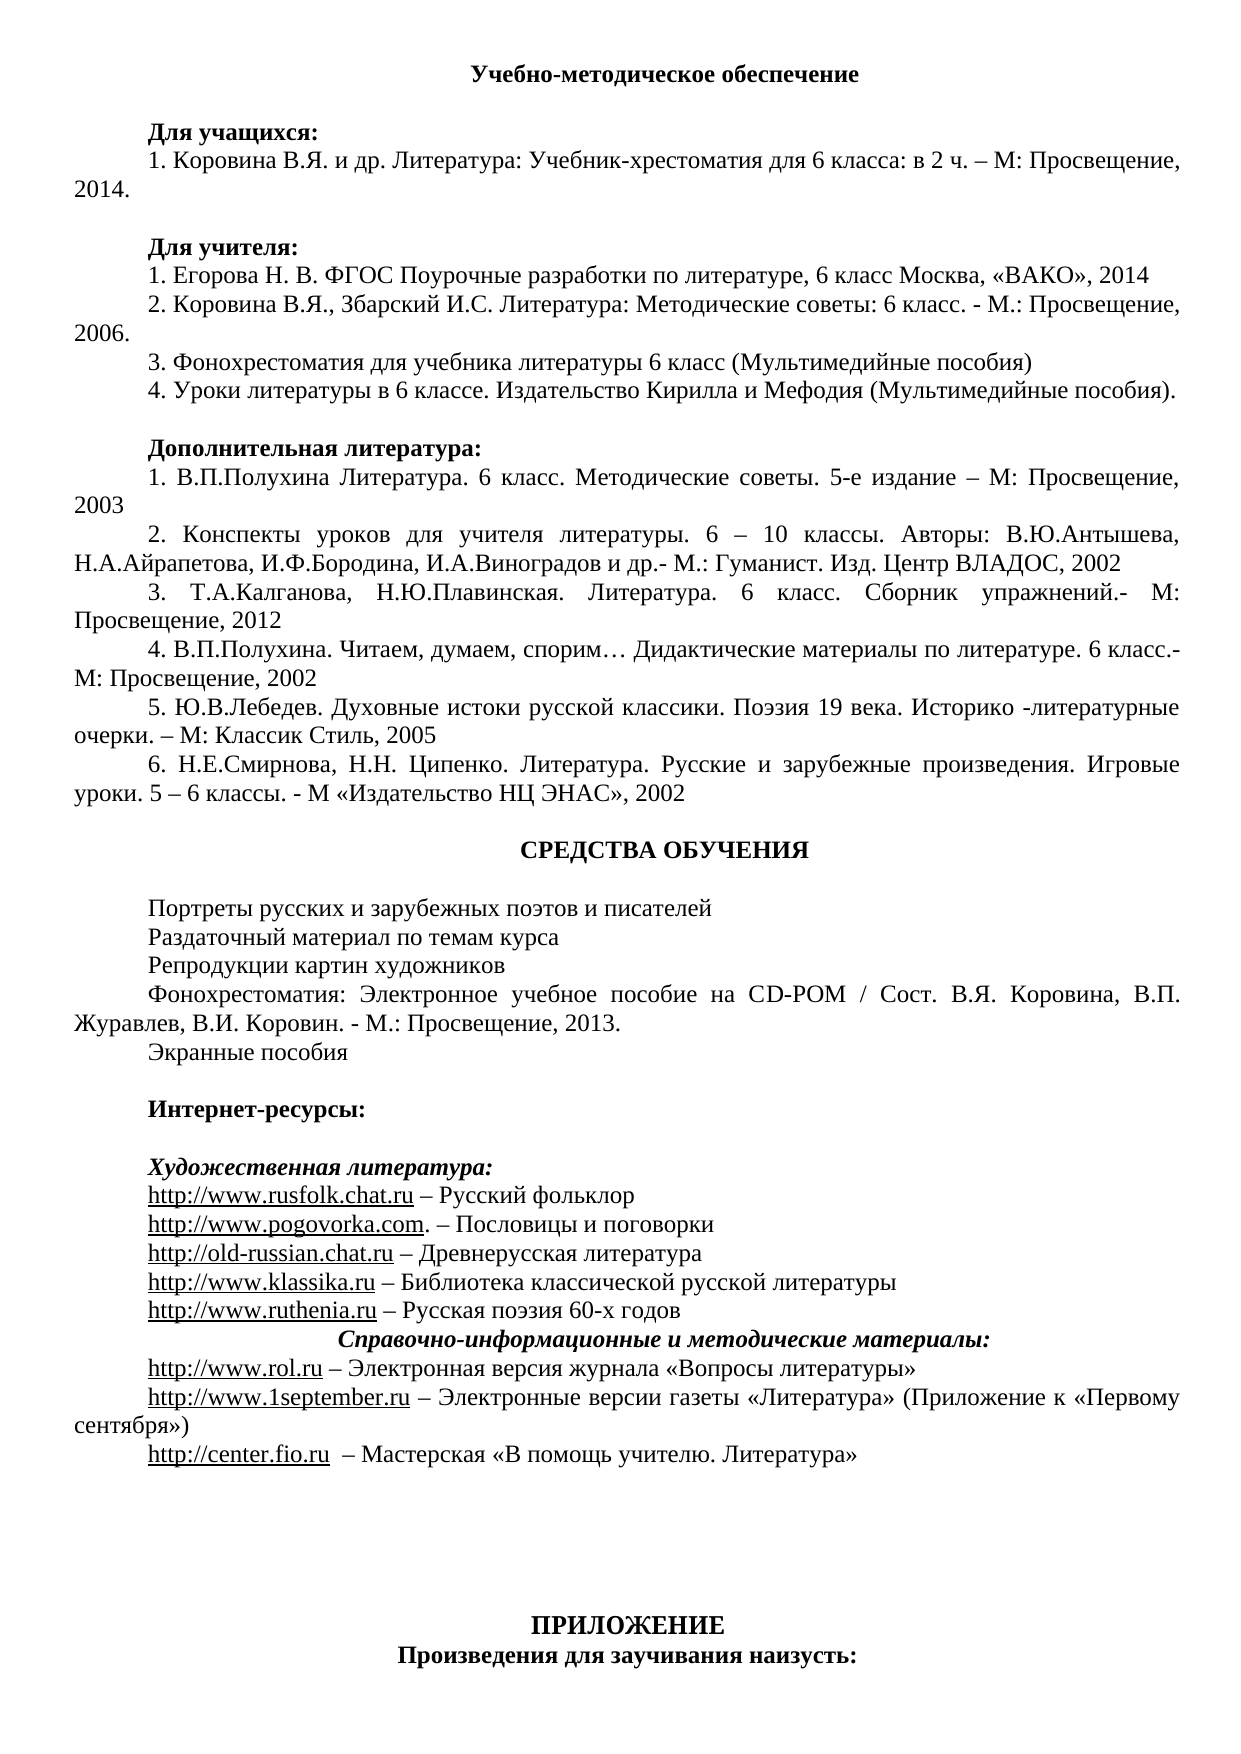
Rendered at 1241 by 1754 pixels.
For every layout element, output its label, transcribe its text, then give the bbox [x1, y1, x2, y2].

text http://www.ruthenia.ru – Русская поэзия 60-х годов [74, 1295, 1181, 1324]
text 4. Уроки литературы в 6 классе. Издательство Кирилла и Мефодия (Мультимедийные пособия). [74, 375, 1181, 404]
text Раздаточный материал по темам курса [74, 922, 1181, 950]
text http://www.pogovorka.com. – Пословицы и поговорки [74, 1209, 1181, 1238]
text Интернет-ресурсы: [74, 1094, 1181, 1123]
text Художественная литература: [74, 1152, 1181, 1180]
text http://www.klassika.ru – Библиотека классической русской литературы [74, 1267, 1181, 1295]
text Экранные пособия [74, 1037, 1181, 1065]
text Для учителя: [74, 232, 1181, 260]
text 2. Конспекты уроков для учителя литературы. 6 – 10 классы. Авторы: В.Ю.Антышева, Н.А.Айрапетова, И.Ф.Бородина, И.А.Виноградов и др.- М.: Гуманист. Изд. Центр ВЛАДОС, 2002 [74, 519, 1181, 577]
text 1. Коровина В.Я. и др. Литература: Учебник-хрестоматия для 6 класса: в 2 ч. – М: Просвещение, 2014. [74, 145, 1181, 203]
text http://www.1september.ru – Электронные версии газеты «Литература» (Приложение к «Первому сентября») [74, 1382, 1181, 1439]
text Портреты русских и зарубежных поэтов и писателей [74, 893, 1181, 922]
text Фонохрестоматия: Электронное учебное пособие на СD-PОМ / Сост. В.Я. Коровина, В.П. Журавлев, В.И. Коровин. - М.: Просвещение, 2013. [74, 979, 1181, 1037]
text Для учащихся: [74, 117, 1181, 145]
text http://old-russian.chat.ru – Древнерусская литература [74, 1238, 1181, 1267]
text http://center.fio.ru – Мастерская «В помощь учителю. Литература» [74, 1439, 1181, 1468]
text http://www.rol.ru – Электронная версия журнала «Вопросы литературы» [74, 1353, 1181, 1382]
text Учебно-методическое обеспечение [74, 59, 1181, 88]
text 4. В.П.Полухина. Читаем, думаем, спорим… Дидактические материалы по литературе. 6 класс.-М: Просвещение, 2002 [74, 634, 1181, 692]
text СРЕДСТВА ОБУЧЕНИЯ [74, 835, 1181, 864]
text 3. Фонохрестоматия для учебника литературы 6 класс (Мультимедийные пособия) [74, 347, 1181, 375]
text http://www.rusfolk.chat.ru – Русский фольклор [74, 1180, 1181, 1209]
text 1. В.П.Полухина Литература. 6 класс. Методические советы. 5-е издание – М: Просвещение, 2003 [74, 462, 1181, 519]
text Произведения для заучивания наизусть: [74, 1640, 1181, 1669]
text Справочно-информационные и методические материалы: [74, 1324, 1181, 1353]
text 1. Егорова Н. В. ФГОС Поурочные разработки по литературе, 6 класс Москва, «ВАКО», 2014 [74, 260, 1181, 289]
text 5. Ю.В.Лебедев. Духовные истоки русской классики. Поэзия 19 века. Историко -литературные очерки. – М: Классик Стиль, 2005 [74, 692, 1181, 749]
text 6. Н.Е.Смирнова, Н.Н. Ципенко. Литература. Русские и зарубежные произведения. Игровые уроки. 5 – 6 классы. - М «Издательство НЦ ЭНАС», 2002 [74, 749, 1181, 807]
text ПРИЛОЖЕНИЕ [74, 1612, 1181, 1640]
text 3. Т.А.Калганова, Н.Ю.Плавинская. Литература. 6 класс. Сборник упражнений.- М: Просвещение, 2012 [74, 577, 1181, 634]
text 2. Коровина В.Я., Збарский И.С. Литература: Методические советы: 6 класс. - М.: Просвещение, 2006. [74, 289, 1181, 347]
text Репродукции картин художников [74, 950, 1181, 979]
text Дополнительная литература: [74, 433, 1181, 462]
